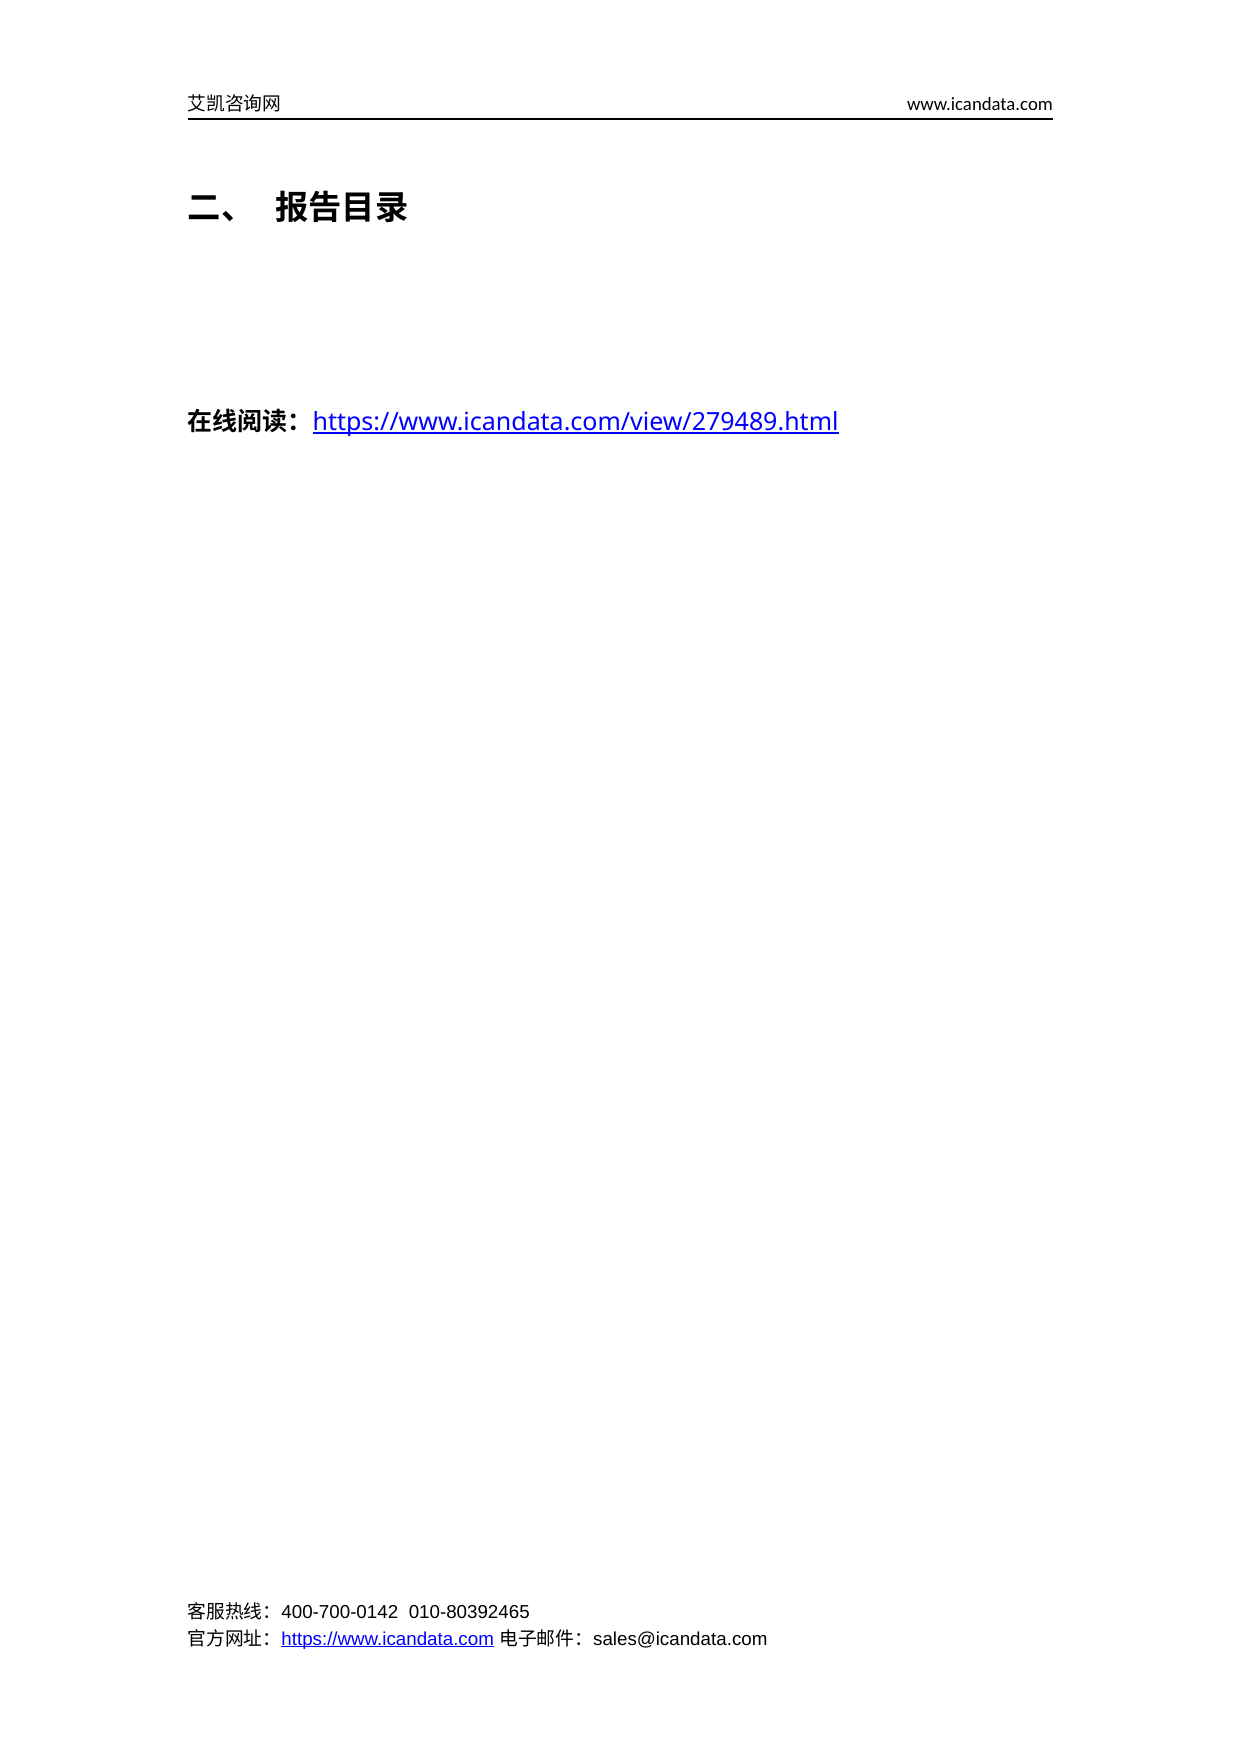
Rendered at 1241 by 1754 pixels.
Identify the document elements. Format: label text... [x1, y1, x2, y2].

text 在线阅读：https://www.icandata.com/view/279489.html [187, 387, 1053, 452]
subtitle 报告目录 [187, 172, 1053, 237]
